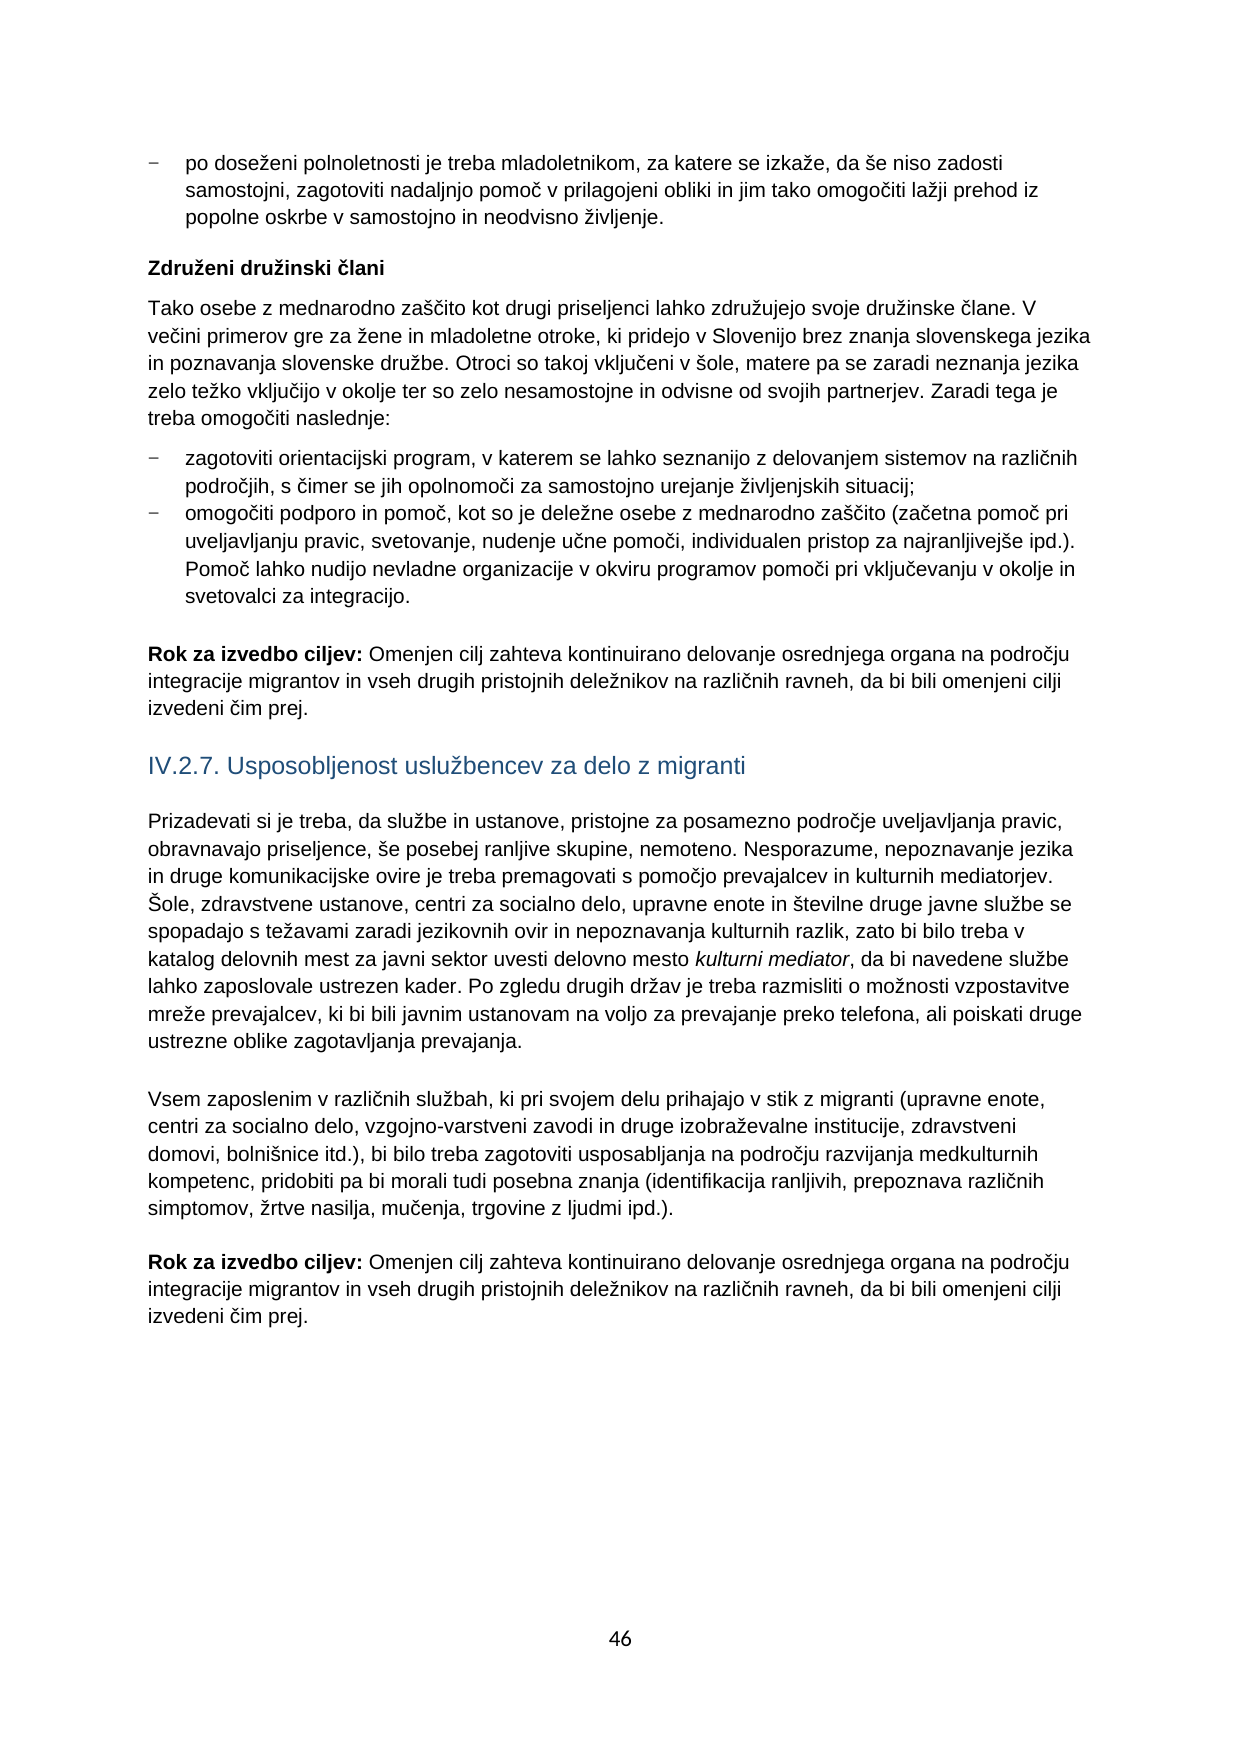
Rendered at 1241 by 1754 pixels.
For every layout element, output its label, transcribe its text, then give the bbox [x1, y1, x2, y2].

list po doseženi polnoletnosti je treba mladoletnikom, za katere se izkaže, da še niso zadosti samostojni, zagotoviti nadaljnjo pomoč v prilagojeni obliki in jim tako omogočiti lažji prehod iz popolne oskrbe v samostojno in neodvisno življenje. [148, 148, 1093, 229]
list omogočiti podporo in pomoč, kot so je deležne osebe z mednarodno zaščito (začetna pomoč pri uveljavljanju pravic, svetovanje, nudenje učne pomoči, individualen pristop za najranljivejše ipd.). Pomoč lahko nudijo nevladne organizacije v okviru programov pomoči pri vključevanju v okolje in svetovalci za integracijo. [148, 501, 1093, 608]
subtitle IV.2.7. Usposobljenost uslužbencev za delo z migranti [148, 751, 1093, 780]
text Vsem zaposlenim v različnih službah, ki pri svojem delu prihajajo v stik z migranti (upravne enote, centri za socialno delo, vzgojno-varstveni zavodi in druge izobraževalne institucije, zdravstveni domovi, bolnišnice itd.), bi bilo treba zagotoviti usposabljanja na področju razvijanja medkulturnih kompetenc, pridobiti pa bi morali tudi posebna znanja (identifikacija ranljivih, prepoznava različnih simptomov, žrtve nasilja, mučenja, trgovine z ljudmi ipd.). [148, 1084, 1093, 1219]
list zagotoviti orientacijski program, v katerem se lahko seznanijo z delovanjem sistemov na različnih področjih, s čimer se jih opolnomoči za samostojno urejanje življenjskih situacij; [148, 446, 1093, 498]
text Rok za izvedbo ciljev: Omenjen cilj zahteva kontinuirano delovanje osrednjega organa na področju integracije migrantov in vseh drugih pristojnih deležnikov na različnih ravneh, da bi bili omenjeni cilji izvedeni čim prej. [148, 1247, 1093, 1328]
text Tako osebe z mednarodno zaščito kot drugi priseljenci lahko združujejo svoje družinske člane. V večini primerov gre za žene in mladoletne otroke, ki pridejo v Slovenijo brez znanja slovenskega jezika in poznavanja slovenske družbe. Otroci so takoj vključeni v šole, matere pa se zaradi neznanja jezika zelo težko vključijo v okolje ter so zelo nesamostojne in odvisne od svojih partnerjev. Zaradi tega je treba omogočiti naslednje: [148, 296, 1093, 430]
text Prizadevati si je treba, da službe in ustanove, pristojne za posamezno področje uveljavljanja pravic, obravnavajo priseljence, še posebej ranljive skupine, nemoteno. Nesporazume, nepoznavanje jezika in druge komunikacijske ovire je treba premagovati s pomočjo prevajalcev in kulturnih mediatorjev. Šole, zdravstvene ustanove, centri za socialno delo, upravne enote in številne druge javne službe se spopadajo s težavami zaradi jezikovnih ovir in nepoznavanja kulturnih razlik, zato bi bilo treba v katalog delovnih mest za javni sektor uvesti delovno mesto kulturni mediator, da bi navedene službe lahko zaposlovale ustrezen kader. Po zgledu drugih držav je treba razmisliti o možnosti vzpostavitve mreže prevajalcev, ki bi bili javnim ustanovam na voljo za prevajanje preko telefona, ali poiskati druge ustrezne oblike zagotavljanja prevajanja. [148, 809, 1093, 1053]
text Rok za izvedbo ciljev: Omenjen cilj zahteva kontinuirano delovanje osrednjega organa na področju integracije migrantov in vseh drugih pristojnih deležnikov na različnih ravneh, da bi bili omenjeni cilji izvedeni čim prej. [148, 638, 1093, 720]
text Združeni družinski člani [148, 256, 1093, 280]
